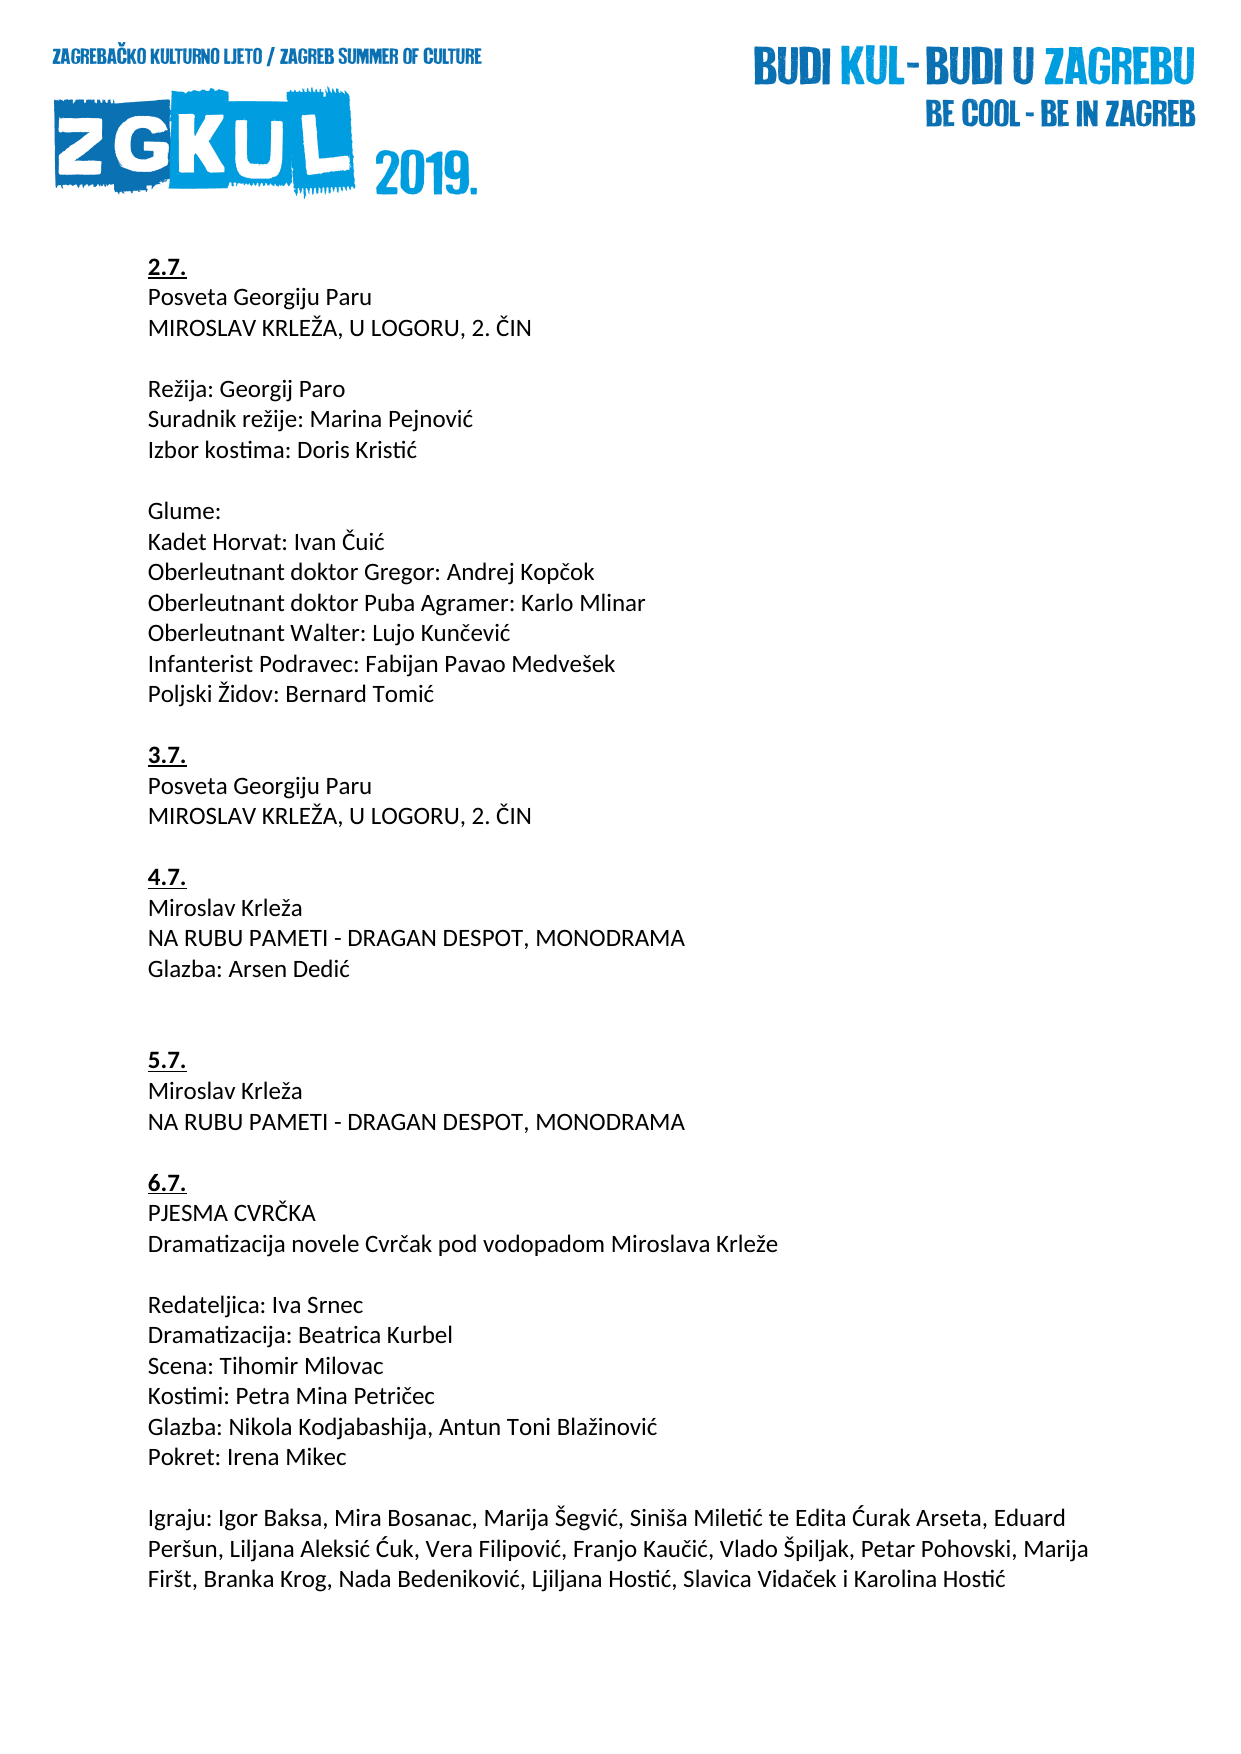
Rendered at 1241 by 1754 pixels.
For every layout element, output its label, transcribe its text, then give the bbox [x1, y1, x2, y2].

text Redateljica: Iva Srnec [148, 1289, 1093, 1319]
text Poljski Židov: Bernard Tomić [148, 678, 1093, 709]
text NA RUBU PAMETI - DRAGAN DESPOT, MONODRAMA [148, 1106, 1093, 1136]
picture [0, 12, 1241, 227]
text Posveta Georgiju Paru [148, 282, 1093, 312]
text 2.7. [148, 251, 1093, 282]
text Režija: Georgij Paro [148, 373, 1093, 404]
text Suradnik režije: Marina Pejnović [148, 404, 1093, 434]
text MIROSLAV KRLEŽA, U LOGORU, 2. ČIN [148, 800, 1093, 831]
text Oberleutnant Walter: Lujo Kunčević [148, 617, 1093, 648]
text Glazba: Nikola Kodjabashija, Antun Toni Blažinović [148, 1411, 1093, 1441]
text Izbor kostima: Doris Kristić [148, 434, 1093, 465]
text Glume: [148, 495, 1093, 526]
text 5.7. [148, 1044, 1093, 1075]
text 6.7. [148, 1167, 1093, 1197]
text Miroslav Krleža [148, 892, 1093, 922]
text Posveta Georgiju Paru [148, 770, 1093, 800]
text 4.7. [148, 861, 1093, 892]
text Glazba: Arsen Dedić [148, 953, 1093, 983]
text Pokret: Irena Mikec [148, 1441, 1093, 1472]
text Igraju: Igor Baksa, Mira Bosanac, Marija Šegvić, Siniša Miletić te Edita Ćurak Arseta, Eduard Peršun, Liljana Aleksić Ćuk, Vera Filipović, Franjo Kaučić, Vlado Špiljak, Petar Pohovski, Marija Firšt, Branka Krog, Nada Bedeniković, Ljiljana Hostić, Slavica Vidaček i Karolina Hostić [148, 1502, 1093, 1594]
text Kadet Horvat: Ivan Čuić [148, 526, 1093, 556]
text Scena: Tihomir Milovac [148, 1350, 1093, 1380]
text Infanterist Podravec: Fabijan Pavao Medvešek [148, 648, 1093, 678]
text Kostimi: Petra Mina Petričec [148, 1380, 1093, 1411]
text Oberleutnant doktor Gregor: Andrej Kopčok [148, 556, 1093, 587]
text 3.7. [148, 739, 1093, 770]
text PJESMA CVRČKA [148, 1197, 1093, 1228]
text Dramatizacija novele Cvrčak pod vodopadom Miroslava Krleže [148, 1228, 1093, 1258]
text Dramatizacija: Beatrica Kurbel [148, 1319, 1093, 1350]
text MIROSLAV KRLEŽA, U LOGORU, 2. ČIN [148, 312, 1093, 343]
text Miroslav Krleža [148, 1075, 1093, 1106]
text NA RUBU PAMETI - DRAGAN DESPOT, MONODRAMA [148, 922, 1093, 953]
text Oberleutnant doktor Puba Agramer: Karlo Mlinar [148, 587, 1093, 617]
